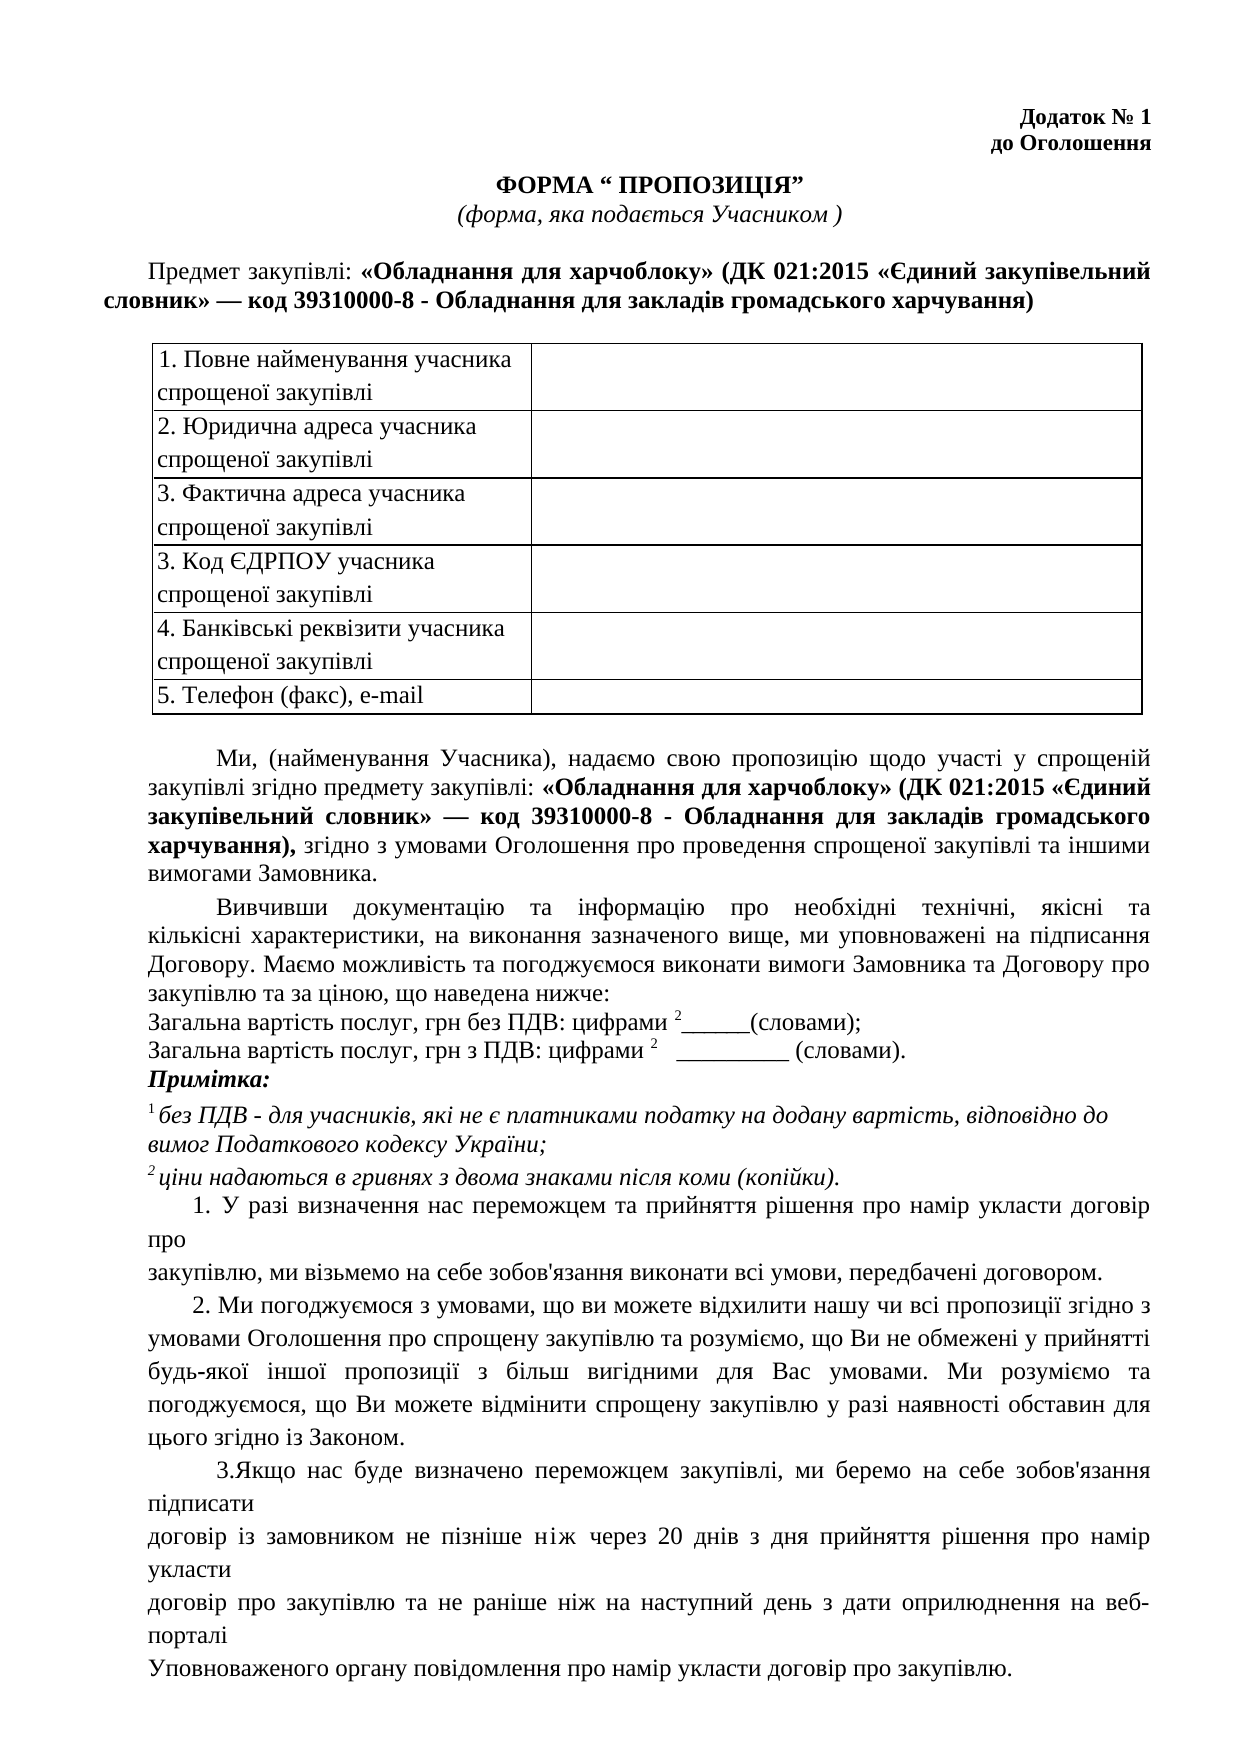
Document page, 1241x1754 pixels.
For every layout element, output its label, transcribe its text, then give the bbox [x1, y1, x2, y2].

text 1 без ПДВ - для учасників, які не є платниками податку на додану вартість, відповідно до вимог Податкового кодексу України; [148, 1100, 1152, 1157]
table_cell [532, 546, 1141, 611]
table_header [532, 344, 1141, 410]
text Примітка: [148, 1064, 1152, 1093]
table_cell 2. Юридична адреса учасника спрощеної закупівлі [153, 411, 531, 477]
table_cell 3. Код ЄДРПОУ учасника спрощеної закупівлі [153, 545, 531, 611]
text Додаток № 1 [148, 103, 1152, 129]
text ФОРМА “ ПРОПОЗИЦІЯ” [148, 170, 1152, 199]
table_cell [532, 479, 1141, 544]
text Вивчивши документацію та інформацію про необхідні технічні, якісні та кількісні характеристики, на виконання зазначеного вище, ми уповноважені на підписання Договору. Маємо можливість та погоджуємося виконати вимоги Замовника та Договору про закупівлю та за ціною, що наведена нижче: [148, 892, 1152, 1007]
text до Оголошення [148, 129, 1152, 156]
table_cell 4. Банківські реквізити учасника спрощеної закупівлі [153, 613, 531, 678]
text 3.Якщо нас буде визначено переможцем закупівлі, ми беремо на себе зобов'язання підписати договір із замовником не пізніше ніж через 20 днів з дня прийняття рішення про намір укласти договір про закупівлю та не раніше ніж на наступний день з дати оприлюднення на веб-порталі Уповноваженого органу повідомлення про намір укласти договір про закупівлю. [148, 1455, 1152, 1682]
table_cell [532, 411, 1141, 477]
table_cell 5. Телефон (факс), e-mail [153, 680, 531, 713]
text Загальна вартість послуг, грн без ПДВ: цифрами 2 (словами); [148, 1007, 1152, 1035]
text Предмет закупівлі: «Обладнання для харчоблоку» (ДК 021:2015 «Єдиний закупівельний словник» — код 39310000-8 - Обладнання для закладів громадського харчування) [103, 256, 1152, 314]
text 2 ціни надаються в гривнях з двома знаками після коми (копійки). [148, 1162, 1152, 1191]
table_cell 3. Фактична адреса учасника спрощеної закупівлі [153, 478, 531, 544]
text (форма, яка подається Учасником ) [148, 199, 1154, 228]
table_header 1. Повне найменування учасника спрощеної закупівлі [153, 344, 531, 410]
table_cell [532, 680, 1141, 713]
text Ми, (найменування Учасника), надаємо свою пропозицію щодо участі у спрощеній закупівлі згідно предмету закупівлі: «Обладнання для харчоблоку» (ДК 021:2015 «Єдиний закупівельний словник» — код 39310000-8 - Обладнання для закладів громадського харчування), згідно з умовами Оголошення про проведення спрощеної закупівлі та іншими вимогами Замовника. [148, 743, 1152, 887]
list У разі визначення нас переможцем та прийняття рішення про намір укласти договір про закупівлю, ми візьмемо на себе зобов'язання виконати всі умови, передбачені договором. [148, 1191, 1152, 1285]
table_cell [532, 613, 1141, 678]
text 2. Ми погоджуємося з умовами, що ви можете відхилити нашу чи всі пропозиції згідно з умовами Оголошення про спрощену закупівлю та розуміємо, що Ви не обмежені у прийнятті будь-якої іншої пропозиції з більш вигідними для Вас умовами. Ми розуміємо та погоджуємося, що Ви можете відмінити спрощену закупівлю у разі наявності обставин для цього згідно із Законом. [148, 1290, 1152, 1451]
text Загальна вартість послуг, грн з ПДВ: цифрами 2 _________ (словами). [148, 1035, 1152, 1064]
